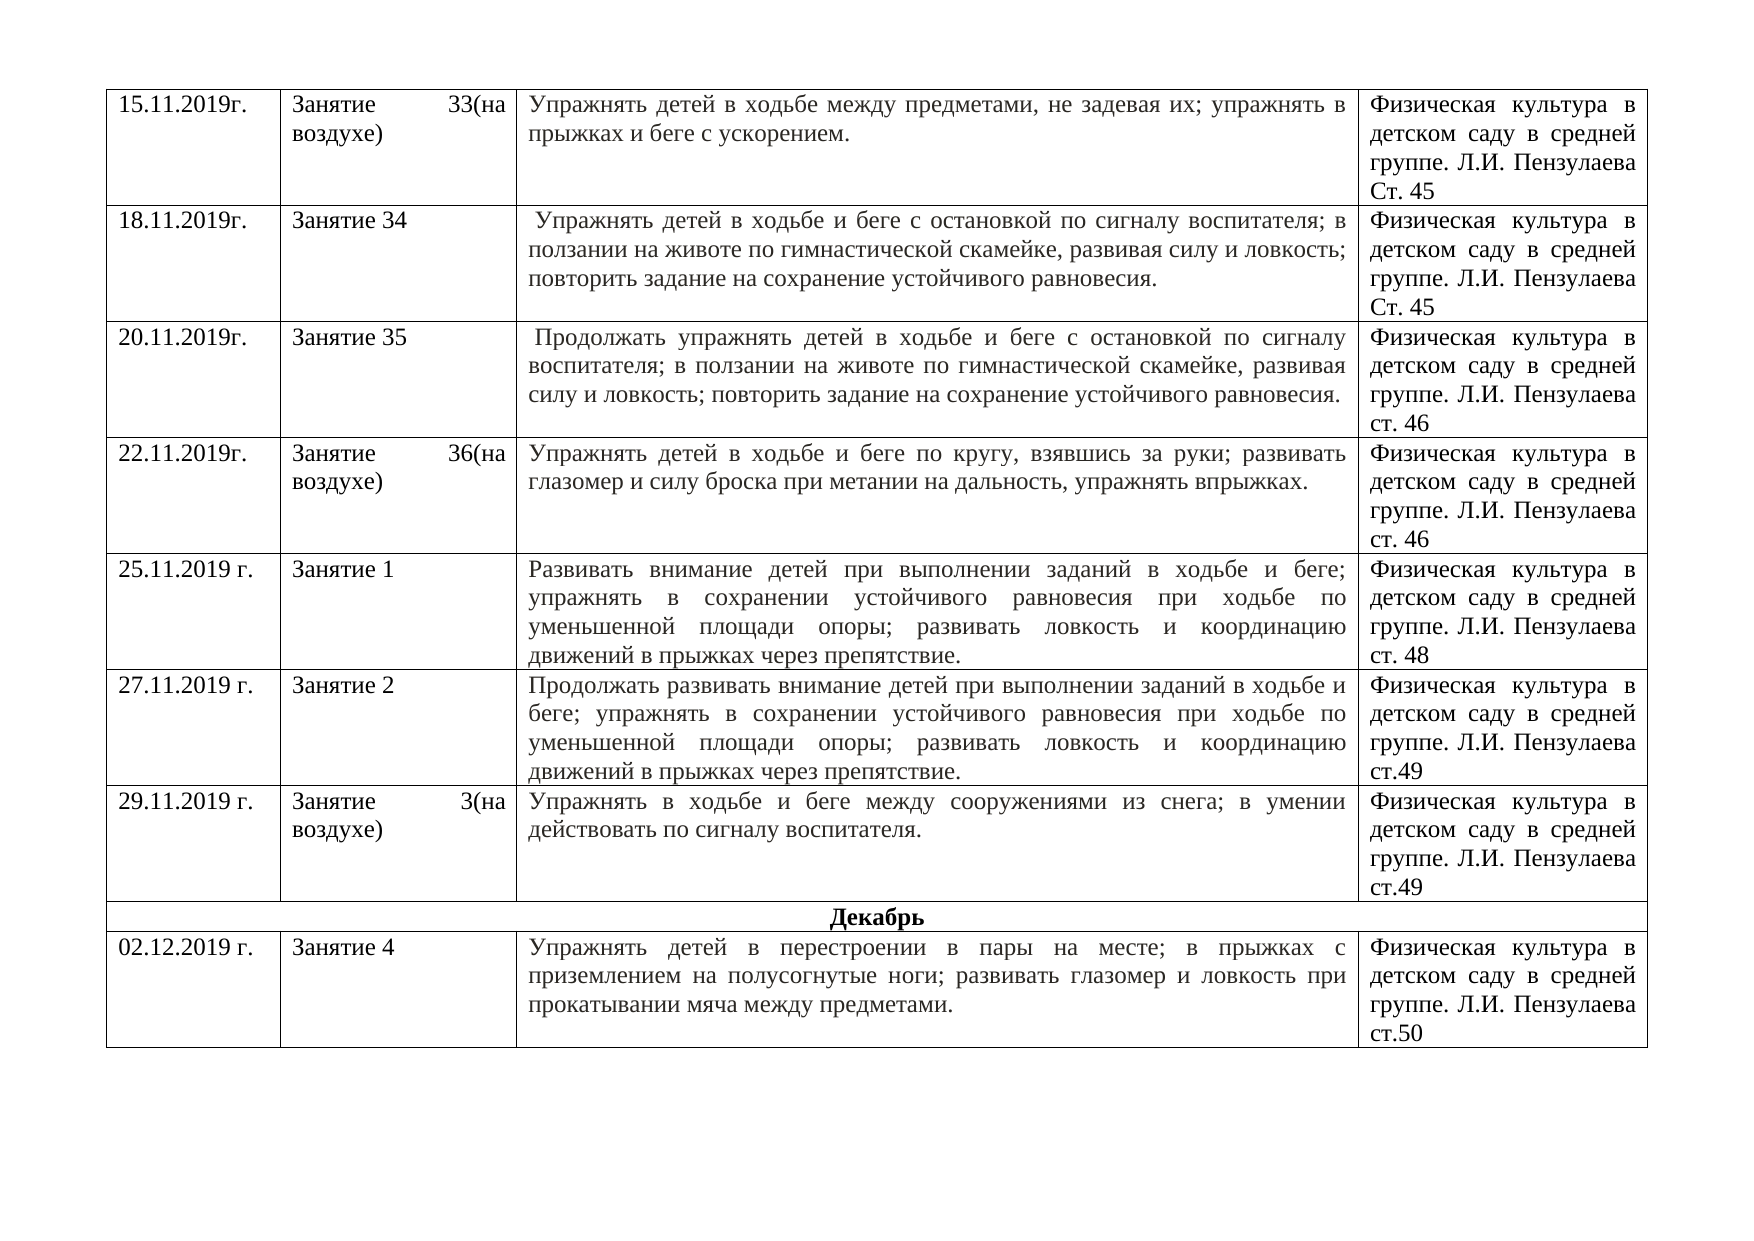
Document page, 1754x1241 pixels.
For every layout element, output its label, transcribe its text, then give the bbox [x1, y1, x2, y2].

table_cell Занятие 3(на воздухе) [281, 786, 516, 901]
table_cell 22.11.2019г. [107, 438, 280, 553]
table_cell Занятие 2 [281, 670, 516, 785]
table_cell Физическая культура в детском саду в средней группе. Л.И. Пензулаева ст.50 [1359, 932, 1647, 1047]
table_cell Продолжать развивать внимание детей при выполнении заданий в ходьбе и беге; упражнять в сохранении устойчивого равновесия при ходьбе по уменьшенной площади опоры; развивать ловкость и координацию движений в прыжках через препятствие. [517, 670, 1358, 785]
table_cell Физическая культура в детском саду в средней группе. Л.И. Пензулаева ст. 46 [1359, 322, 1647, 437]
table_cell 18.11.2019г. [107, 206, 280, 321]
table_cell 25.11.2019 г. [107, 554, 280, 669]
table_cell Занятие 1 [281, 554, 516, 669]
table_cell Декабрь [107, 902, 1647, 931]
table_cell Упражнять детей в ходьбе и беге по кругу, взявшись за руки; развивать глазомер и силу броска при метании на дальность, упражнять впрыжках. [517, 438, 1358, 553]
table_cell Упражнять в ходьбе и беге между сооружениями из снега; в умении действовать по сигналу воспитателя. [517, 786, 1358, 901]
table_cell Физическая культура в детском саду в средней группе. Л.И. Пензулаева ст. 48 [1359, 554, 1647, 669]
table_cell 29.11.2019 г. [107, 786, 280, 901]
table_cell Физическая культура в детском саду в средней группе. Л.И. Пензулаева ст.49 [1359, 786, 1647, 901]
table_cell Упражнять детей в ходьбе и беге с остановкой по сигналу воспитателя; в ползании на животе по гимнастической скамейке, развивая силу и ловкость; повторить задание на сохранение устойчивого равновесия. [517, 206, 1358, 321]
table_cell Физическая культура в детском саду в средней группе. Л.И. Пензулаева Ст. 45 [1359, 206, 1647, 321]
table_cell Занятие 33(на воздухе) [281, 90, 516, 204]
table_cell Упражнять детей в ходьбе между предметами, не задевая их; упражнять в прыжках и беге с ускорением. [517, 90, 1358, 204]
table_cell Занятие 35 [281, 322, 516, 437]
table_cell Занятие 4 [281, 932, 516, 1047]
table_cell 27.11.2019 г. [107, 670, 280, 785]
table_cell Развивать внимание детей при выполнении заданий в ходьбе и беге; упражнять в сохранении устойчивого равновесия при ходьбе по уменьшенной площади опоры; развивать ловкость и координацию движений в прыжках через препятствие. [517, 554, 1358, 669]
table_cell Занятие 34 [281, 206, 516, 321]
table_cell Физическая культура в детском саду в средней группе. Л.И. Пензулаева ст.49 [1359, 670, 1647, 785]
table_cell Физическая культура в детском саду в средней группе. Л.И. Пензулаева ст. 46 [1359, 438, 1647, 553]
table_cell Занятие 36(на воздухе) [281, 438, 516, 553]
table_cell Продолжать упражнять детей в ходьбе и беге с остановкой по сигналу воспитателя; в ползании на животе по гимнастической скамейке, развивая силу и ловкость; повторить задание на сохранение устойчивого равновесия. [517, 322, 1358, 437]
table_cell 15.11.2019г. [107, 90, 280, 204]
table_cell Физическая культура в детском саду в средней группе. Л.И. Пензулаева Ст. 45 [1359, 90, 1647, 204]
table_cell Упражнять детей в перестроении в пары на месте; в прыжках с приземлением на полусогнутые ноги; развивать глазомер и ловкость при прокатывании мяча между предметами. [517, 932, 1358, 1047]
table_cell 20.11.2019г. [107, 322, 280, 437]
table_cell 02.12.2019 г. [107, 932, 280, 1047]
